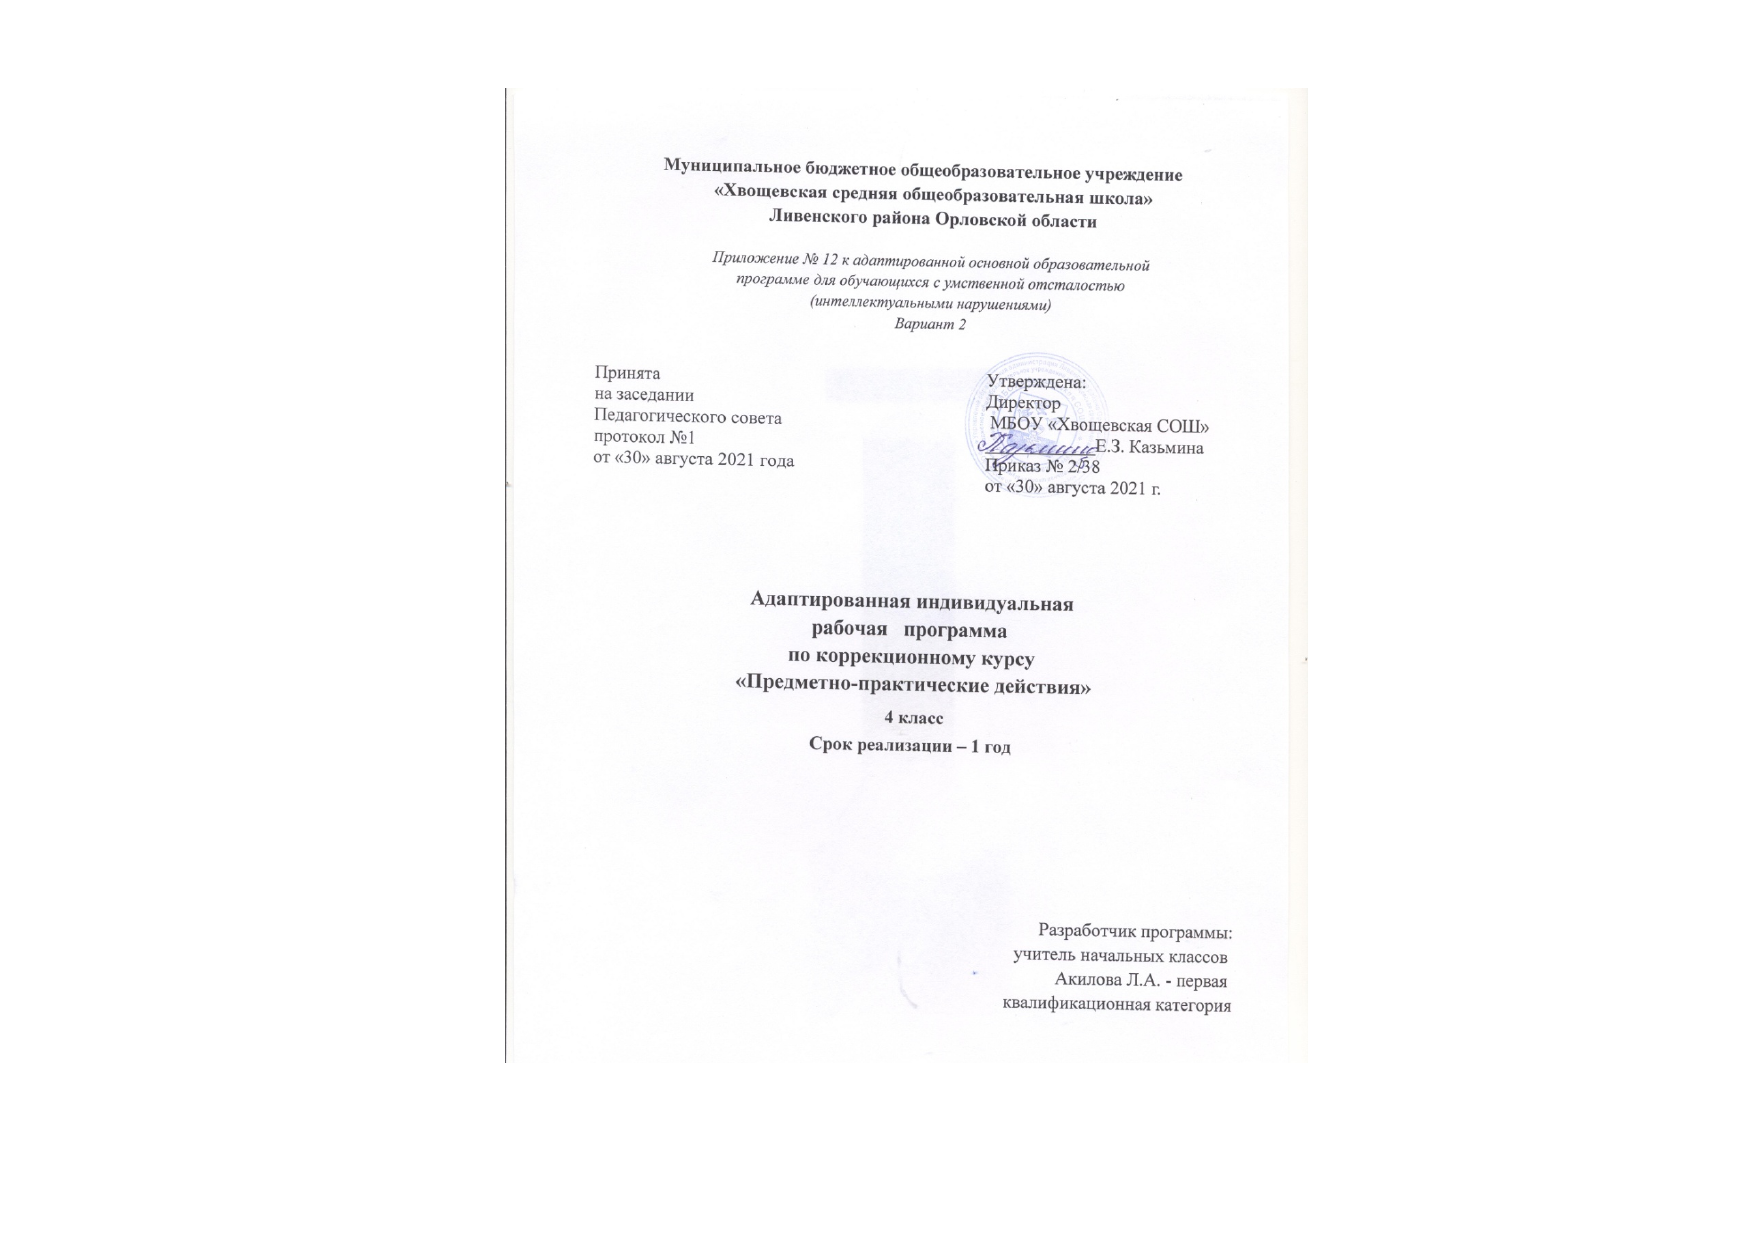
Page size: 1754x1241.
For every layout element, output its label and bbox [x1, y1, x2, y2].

picture [505, 88, 1308, 1063]
